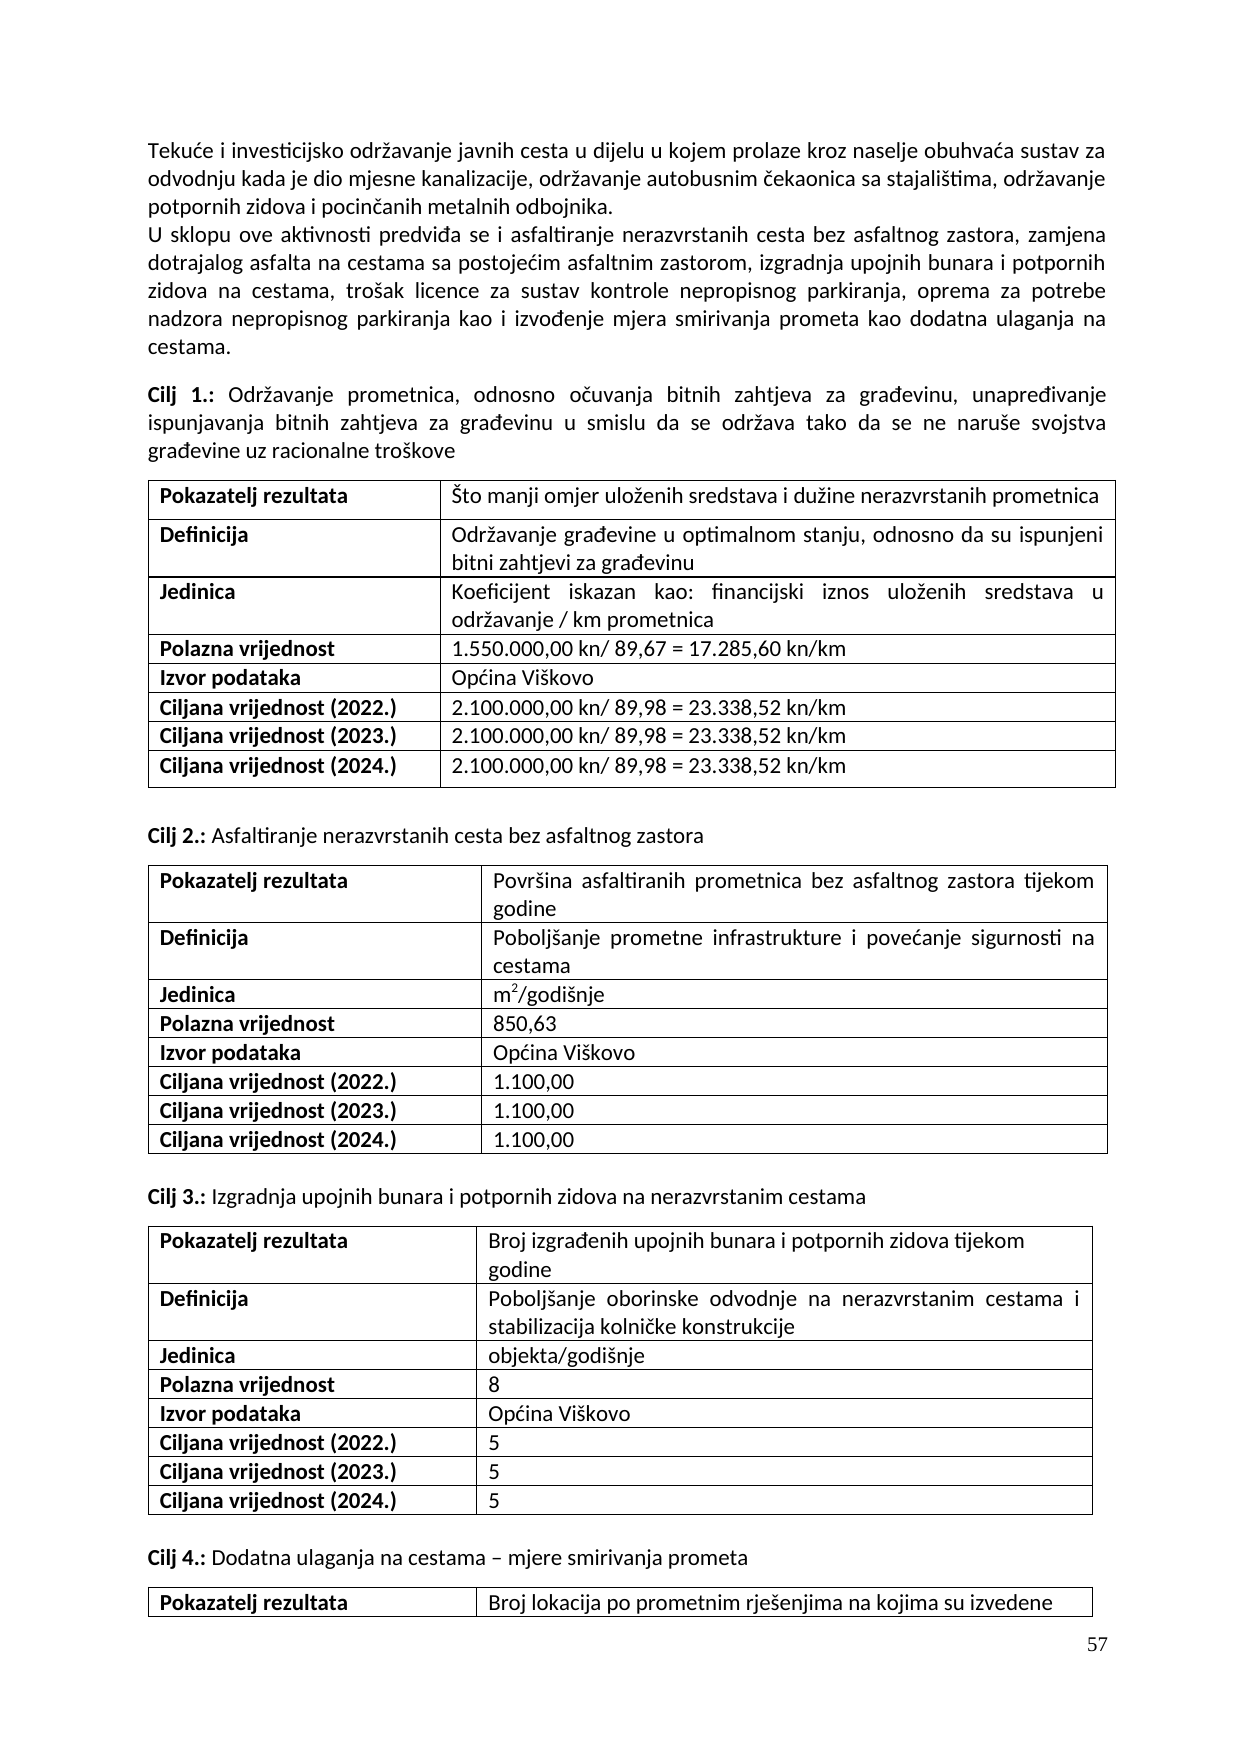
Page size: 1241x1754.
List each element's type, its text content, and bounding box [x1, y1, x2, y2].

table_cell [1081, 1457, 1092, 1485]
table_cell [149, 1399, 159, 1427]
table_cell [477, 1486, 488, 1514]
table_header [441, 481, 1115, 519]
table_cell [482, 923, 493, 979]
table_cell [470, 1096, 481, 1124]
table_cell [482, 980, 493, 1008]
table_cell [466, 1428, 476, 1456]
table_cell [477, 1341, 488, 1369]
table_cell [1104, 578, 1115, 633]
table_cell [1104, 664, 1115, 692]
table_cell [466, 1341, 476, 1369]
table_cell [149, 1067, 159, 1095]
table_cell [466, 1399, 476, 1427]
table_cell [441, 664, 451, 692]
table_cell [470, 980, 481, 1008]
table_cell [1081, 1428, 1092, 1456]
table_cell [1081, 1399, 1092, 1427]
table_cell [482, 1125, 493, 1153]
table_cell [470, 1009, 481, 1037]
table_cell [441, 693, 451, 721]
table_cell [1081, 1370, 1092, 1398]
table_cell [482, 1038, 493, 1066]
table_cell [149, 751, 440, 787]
text Cilj 2.: Asfaltiranje nerazvrstanih cesta bez asfaltnog zastora [148, 821, 1107, 849]
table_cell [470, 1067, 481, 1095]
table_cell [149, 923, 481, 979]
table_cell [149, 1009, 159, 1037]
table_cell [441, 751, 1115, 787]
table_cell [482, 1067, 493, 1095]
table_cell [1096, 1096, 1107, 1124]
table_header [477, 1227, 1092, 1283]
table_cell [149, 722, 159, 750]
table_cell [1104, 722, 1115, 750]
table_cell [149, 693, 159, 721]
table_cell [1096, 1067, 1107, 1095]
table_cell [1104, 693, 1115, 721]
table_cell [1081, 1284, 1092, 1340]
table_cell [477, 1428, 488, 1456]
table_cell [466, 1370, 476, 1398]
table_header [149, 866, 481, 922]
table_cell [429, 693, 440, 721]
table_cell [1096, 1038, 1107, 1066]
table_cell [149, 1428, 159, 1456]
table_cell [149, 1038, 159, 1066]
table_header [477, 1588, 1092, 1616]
text U sklopu ove aktivnosti predviđa se i asfaltiranje nerazvrstanih cesta bez asfaltnog zastora, zamjena dotrajalog asfalta na cestama sa postojećim asfaltnim zastorom, izgradnja upojnih bunara i potpornih zidova na cestama, trošak licence za sustav kontrole nepropisnog parkiranja, oprema za potrebe nadzora nepropisnog parkiranja kao i izvođenje mjera smirivanja prometa kao dodatna ulaganja na cestama. [148, 220, 1107, 360]
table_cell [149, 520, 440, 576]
text Cilj 4.: Dodatna ulaganja na cestama – mjere smirivanja prometa [148, 1543, 1107, 1571]
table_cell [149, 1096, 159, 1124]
text Cilj 3.: Izgradnja upojnih bunara i potpornih zidova na nerazvrstanim cestama [148, 1182, 1107, 1210]
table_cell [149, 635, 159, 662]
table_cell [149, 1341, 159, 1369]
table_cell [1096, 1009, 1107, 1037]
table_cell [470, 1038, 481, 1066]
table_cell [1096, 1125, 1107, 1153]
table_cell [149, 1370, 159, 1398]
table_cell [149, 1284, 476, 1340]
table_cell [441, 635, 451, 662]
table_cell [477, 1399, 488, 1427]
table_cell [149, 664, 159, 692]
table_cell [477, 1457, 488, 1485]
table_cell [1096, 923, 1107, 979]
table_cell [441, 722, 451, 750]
text Tekuće i investicijsko održavanje javnih cesta u dijelu u kojem prolaze kroz naselje obuhvaća sustav za odvodnju kada je dio mjesne kanalizacije, održavanje autobusnim čekaonica sa stajalištima, održavanje potpornih zidova i pocinčanih metalnih odbojnika. [148, 136, 1107, 220]
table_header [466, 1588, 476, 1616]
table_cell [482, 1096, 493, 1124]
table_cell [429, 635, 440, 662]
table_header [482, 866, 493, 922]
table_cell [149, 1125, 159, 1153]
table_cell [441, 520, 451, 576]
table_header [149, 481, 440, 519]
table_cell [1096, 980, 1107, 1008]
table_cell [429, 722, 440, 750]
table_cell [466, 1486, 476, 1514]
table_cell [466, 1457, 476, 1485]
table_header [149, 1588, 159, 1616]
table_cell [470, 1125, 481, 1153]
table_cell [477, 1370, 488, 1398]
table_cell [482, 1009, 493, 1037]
text Cilj 1.: Održavanje prometnica, odnosno očuvanja bitnih zahtjeva za građevinu, unapređivanje ispunjavanja bitnih zahtjeva za građevinu u smislu da se održava tako da se ne naruše svojstva građevine uz racionalne troškove [148, 380, 1107, 464]
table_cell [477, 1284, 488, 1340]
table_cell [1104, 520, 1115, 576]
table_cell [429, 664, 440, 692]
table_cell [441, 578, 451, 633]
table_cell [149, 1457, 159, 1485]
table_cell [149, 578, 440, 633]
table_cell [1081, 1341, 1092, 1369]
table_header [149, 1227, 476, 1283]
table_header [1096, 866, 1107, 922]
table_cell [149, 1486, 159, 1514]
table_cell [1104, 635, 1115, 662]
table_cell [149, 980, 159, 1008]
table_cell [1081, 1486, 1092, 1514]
